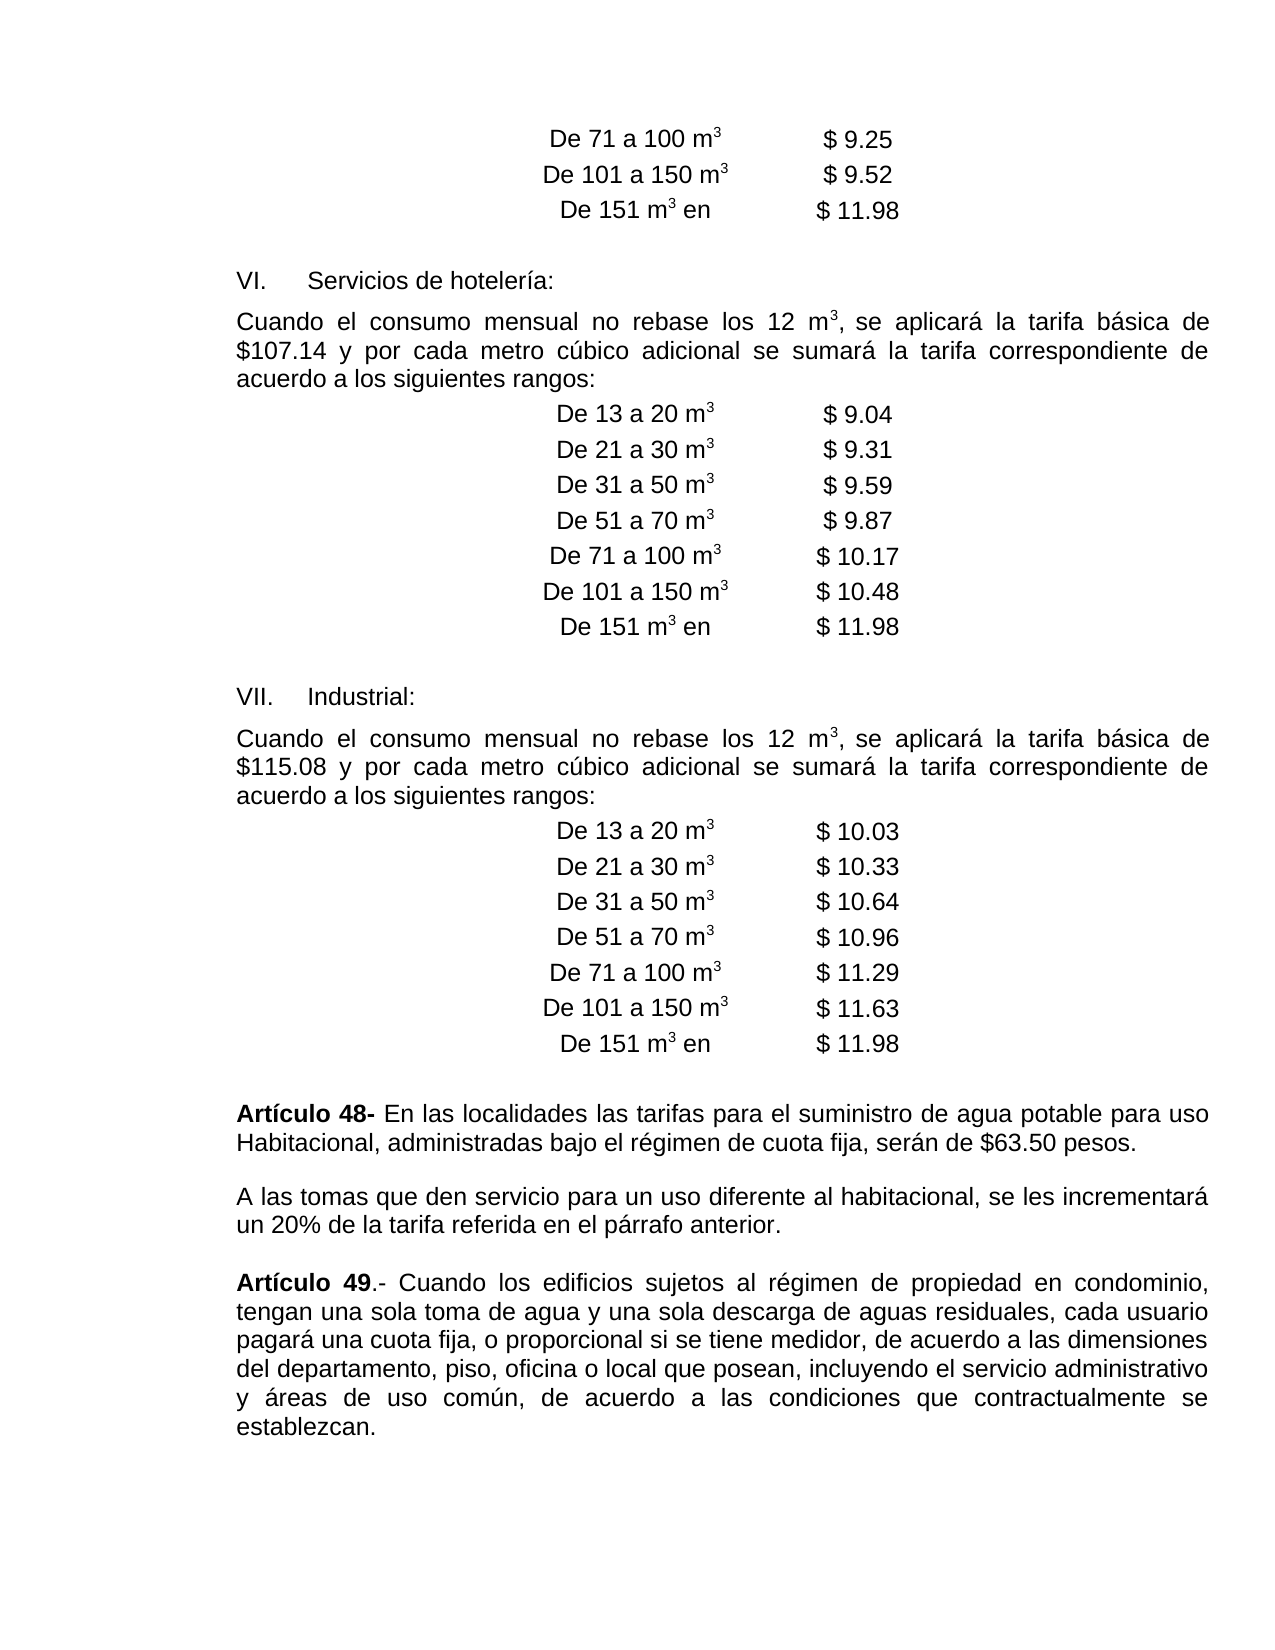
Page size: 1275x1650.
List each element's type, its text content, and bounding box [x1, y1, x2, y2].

table_header $ 10.03 [769, 810, 946, 845]
table_cell $ 10.48 [769, 570, 946, 606]
table_header De [501, 810, 769, 845]
table_cell De 151 m3 en adelante [501, 1022, 769, 1058]
table_cell De 21 a 30 m3 [501, 429, 769, 464]
table_cell $ 10.64 [769, 881, 946, 916]
table_cell De 101 a 150 m3 [501, 154, 769, 189]
table_cell $ 10.96 [769, 916, 946, 951]
table_cell $ 10.17 [769, 535, 946, 570]
table_cell $ 10.33 [769, 845, 946, 881]
table_cell De 51 a 70 m3 [501, 916, 769, 951]
list Industrial: [236, 682, 1211, 711]
table_cell De 151 m3 en adelante [501, 189, 769, 224]
table_cell $ 9.87 [769, 499, 946, 535]
text Cuando el consumo mensual no rebase los , se aplicará la tarifa básica de $115.08 y por cada metro cúbico adicional se sumará la tarifa correspondiente de acuerdo a los siguientes rangos: [236, 723, 1211, 810]
table_cell $ 11.63 [769, 987, 946, 1022]
table_cell $ 9.25 [769, 118, 946, 153]
table_header $ 9.04 [769, 393, 946, 428]
table_header De [501, 393, 769, 428]
table_cell $ 11.98 [769, 606, 946, 641]
table_cell $ 11.29 [769, 951, 946, 987]
table_cell De 31 a 50 m3 [501, 881, 769, 916]
table_cell De 71 a 100 m3 [501, 951, 769, 987]
text Artículo 49.- Cuando los edificios sujetos al régimen de propiedad en condominio, tengan una sola toma de agua y una sola descarga de aguas residuales, cada usuario pagará una cuota fija, o proporcional si se tiene medidor, de acuerdo a las dimensiones del departamento, piso, oficina o local que posean, incluyendo el servicio administrativo y áreas de uso común, de acuerdo a las condiciones que contractualmente se establezcan. [236, 1268, 1211, 1440]
table_cell De 51 a 70 m3 [501, 499, 769, 535]
table_cell De 31 a 50 m3 [501, 464, 769, 499]
table_cell De 101 a 150 m3 [501, 570, 769, 606]
table_cell De 71 a 100 m3 [501, 118, 769, 153]
table_cell De 151 m3 en adelante [501, 606, 769, 641]
table_cell $ 9.31 [769, 429, 946, 464]
table_cell $ 11.98 [769, 1022, 946, 1058]
table_cell De 21 a 30 m3 [501, 845, 769, 881]
table_cell De 71 a 100 m3 [501, 535, 769, 570]
list Servicios de hotelería: [236, 266, 1211, 294]
table_cell De 101 a 150 m3 [501, 987, 769, 1022]
text A las tomas que den servicio para un uso diferente al habitacional, se les incrementará un 20% de la tarifa referida en el párrafo anterior. [236, 1181, 1211, 1239]
text Artículo 48- En las localidades las tarifas para el suministro de agua potable para uso Habitacional, administradas bajo el régimen de cuota fija, serán de $63.50 pesos. [236, 1099, 1211, 1156]
table_cell $ 9.52 [769, 154, 946, 189]
text Cuando el consumo mensual no rebase los , se aplicará la tarifa básica de $107.14 y por cada metro cúbico adicional se sumará la tarifa correspondiente de acuerdo a los siguientes rangos: [236, 307, 1211, 393]
table_cell $ 11.98 [769, 189, 946, 224]
table_cell $ 9.59 [769, 464, 946, 499]
